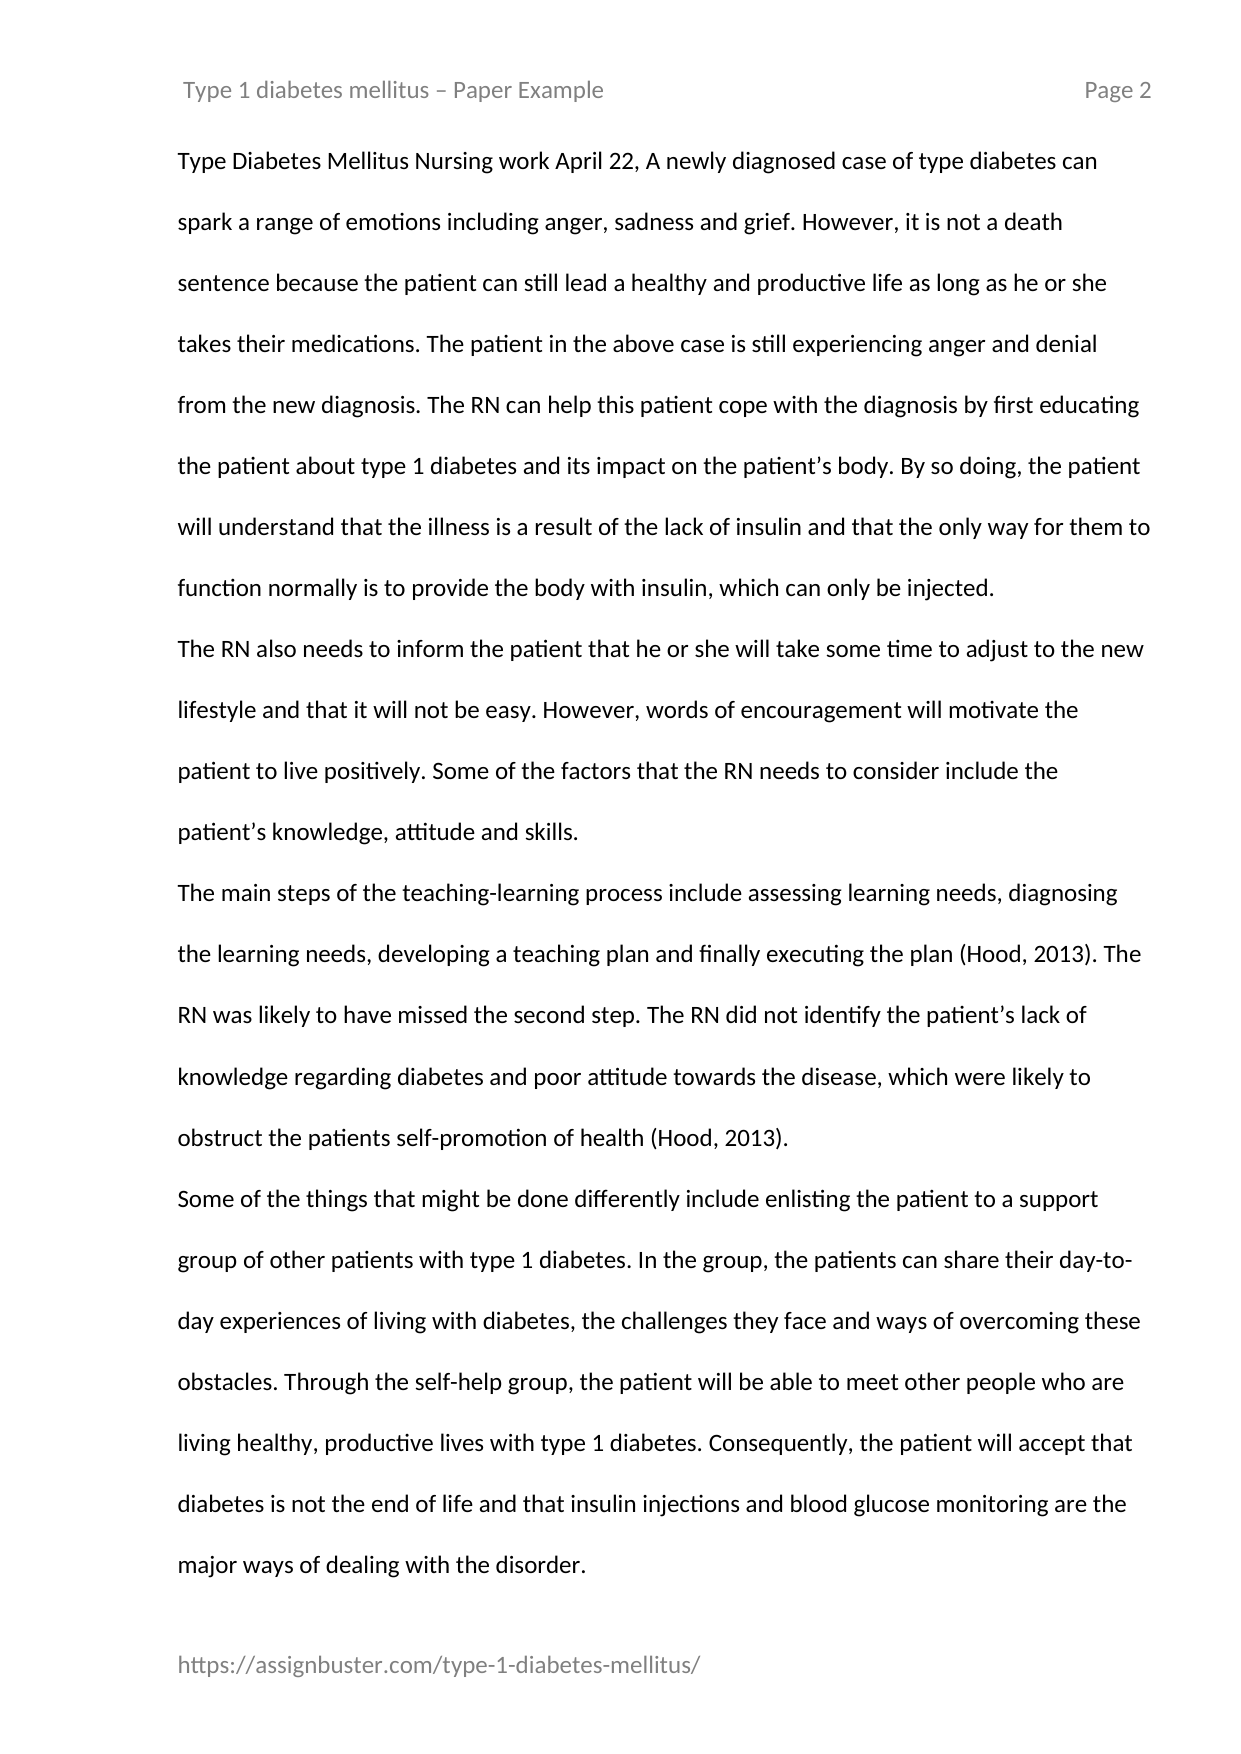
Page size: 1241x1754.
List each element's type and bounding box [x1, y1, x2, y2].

text [177, 145, 1152, 1579]
